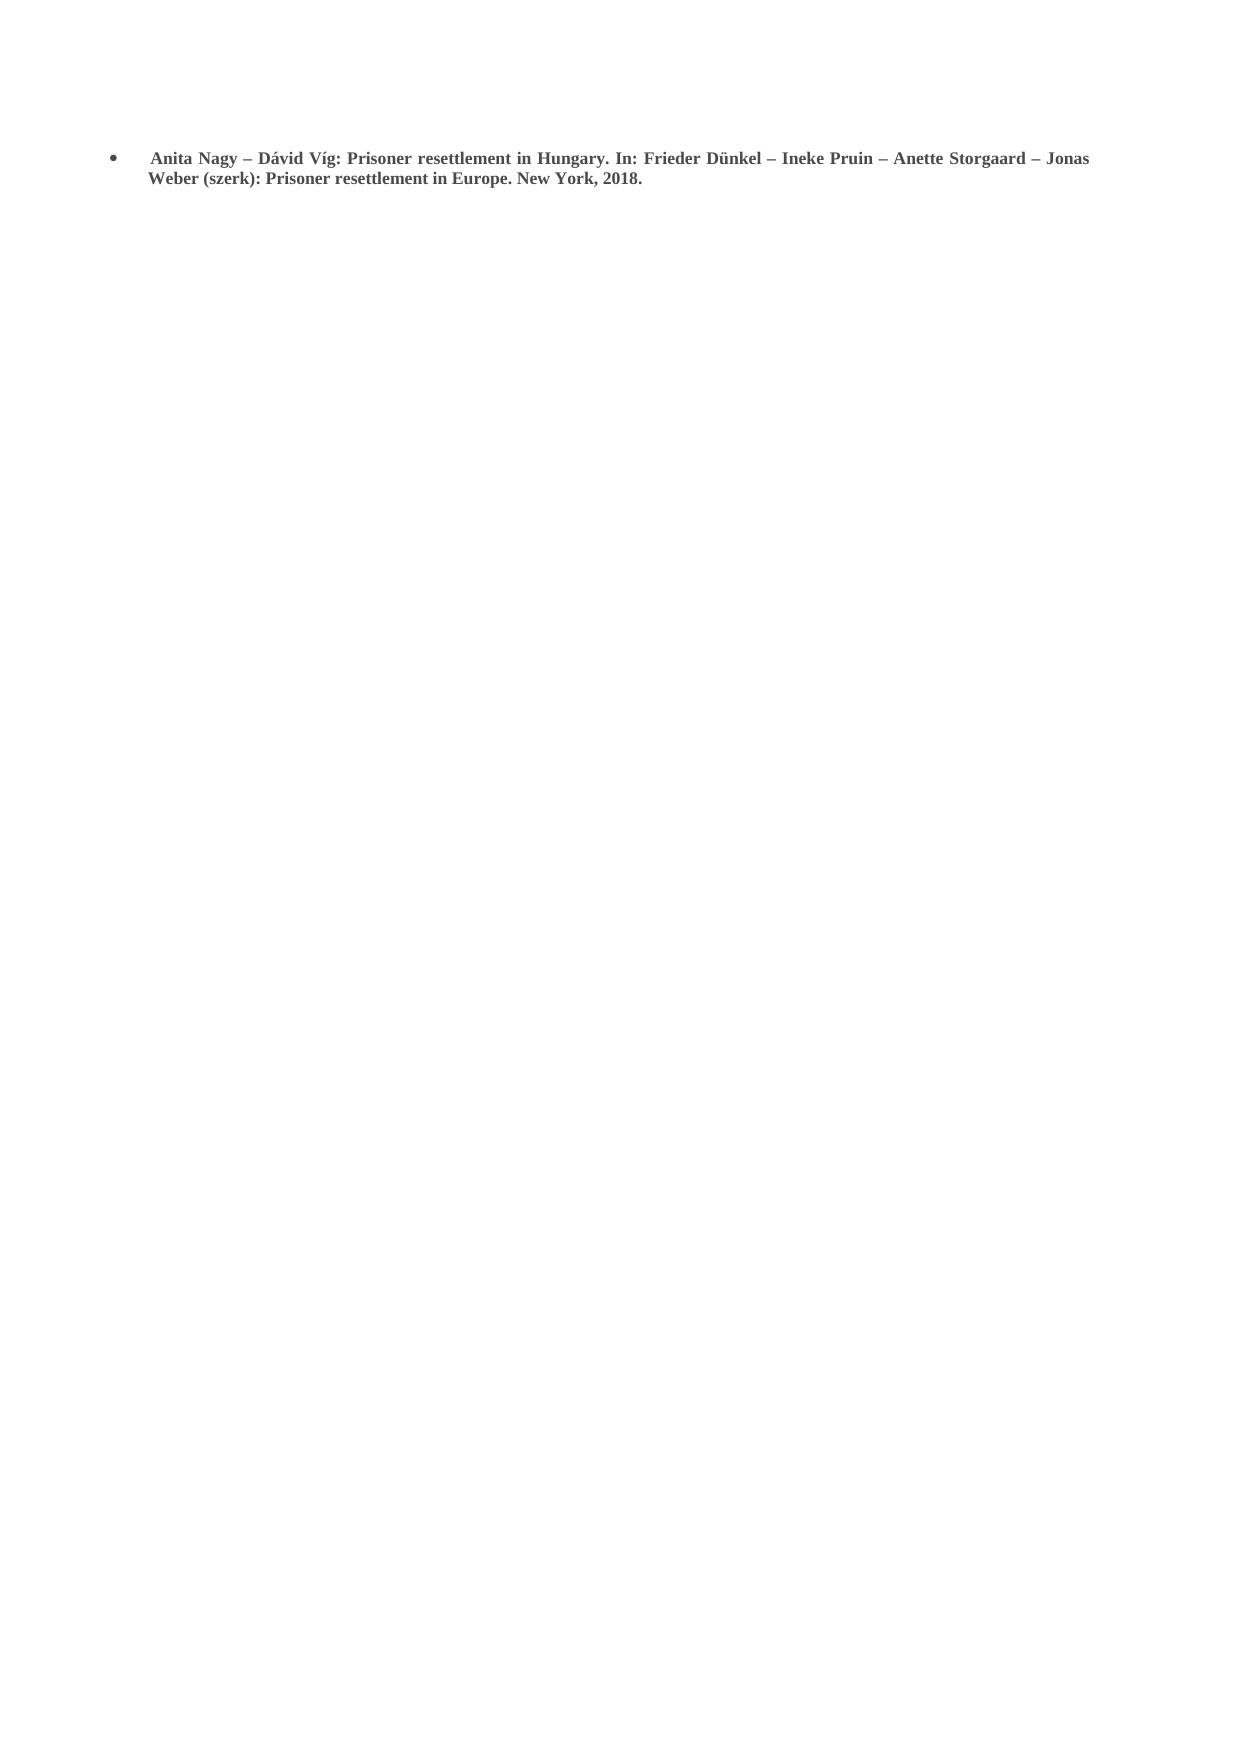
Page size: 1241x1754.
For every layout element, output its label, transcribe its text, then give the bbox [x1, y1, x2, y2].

text  Anita Nagy – Dávid Víg: Prisoner resettlement in Hungary. In: Frieder Dünkel – ‎Ineke Pruin – ‎Anette Storgaard – Jonas Weber (szerk): Prisoner resettlement in Europe. New York, 2018. [110, 148, 1093, 188]
